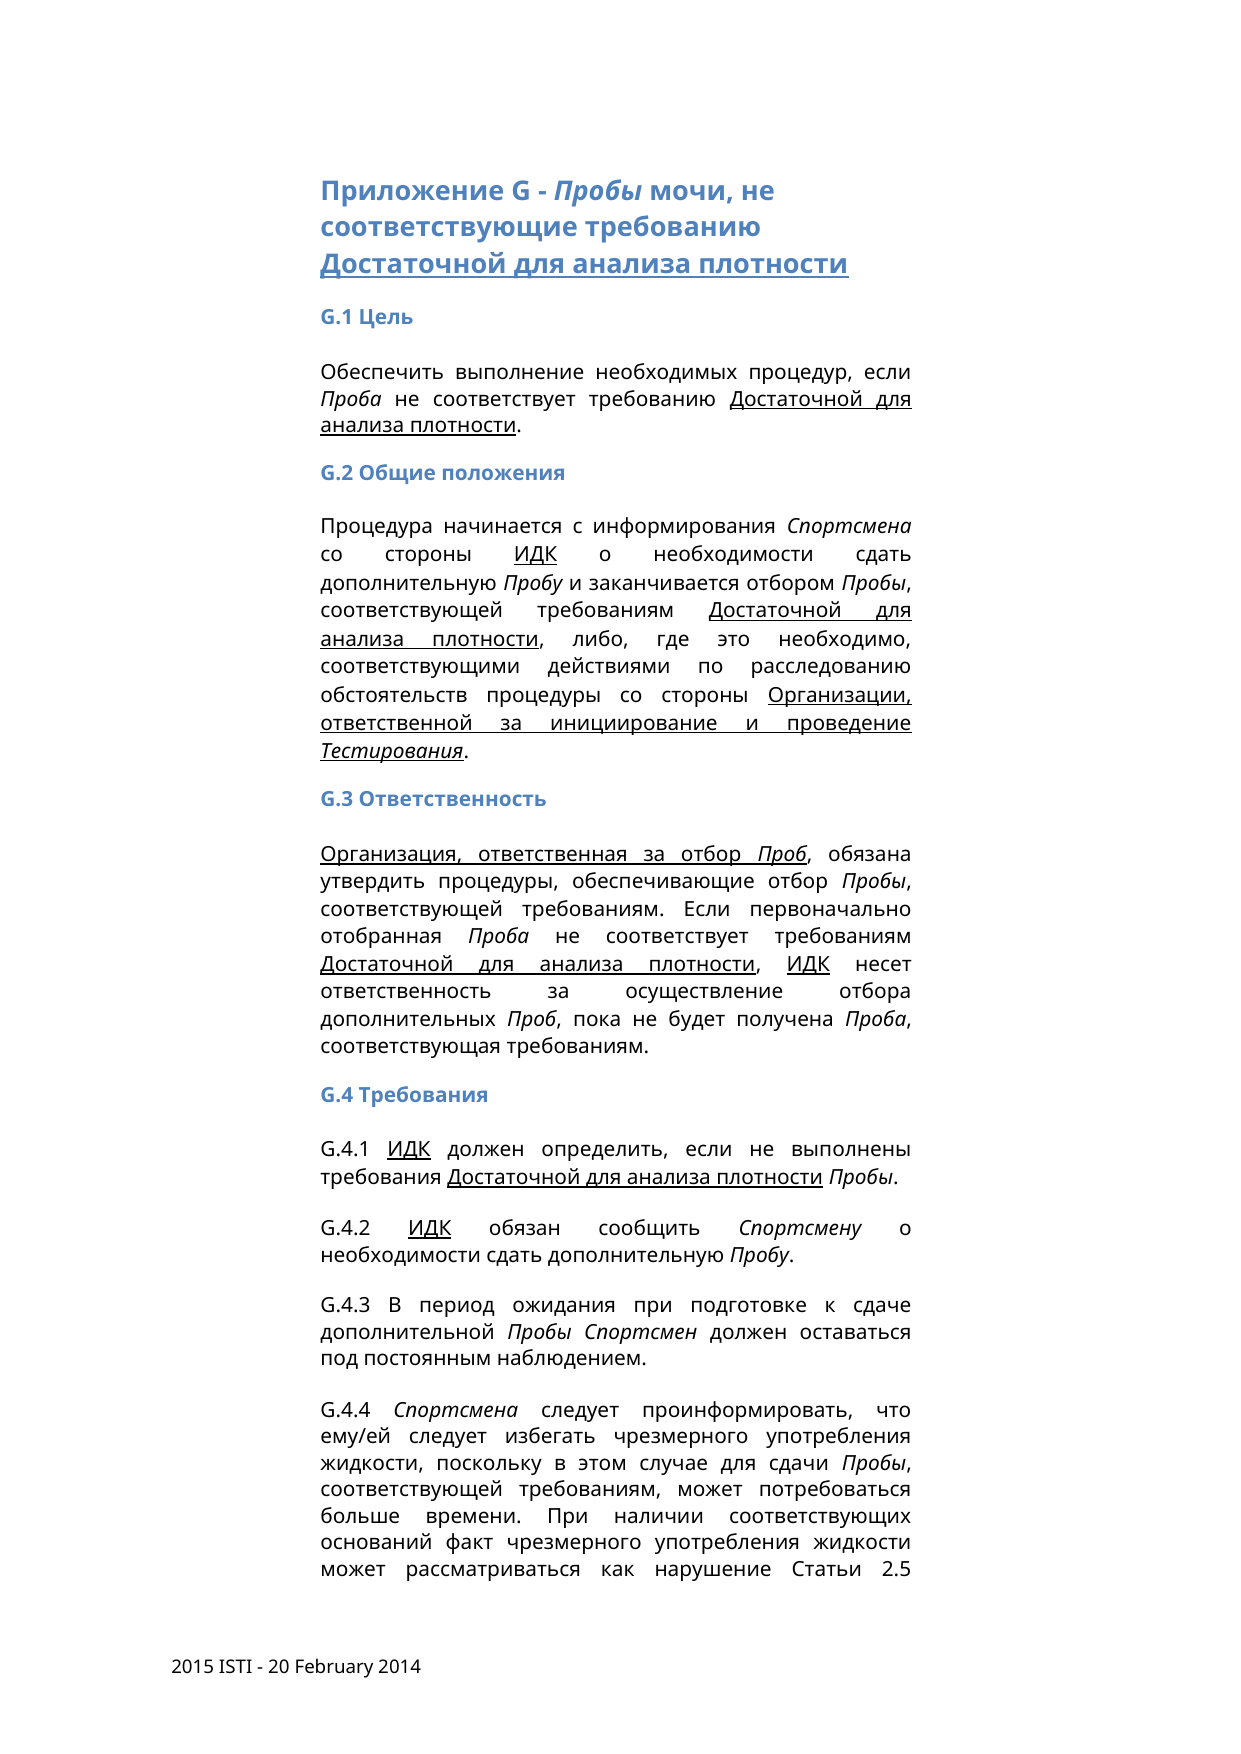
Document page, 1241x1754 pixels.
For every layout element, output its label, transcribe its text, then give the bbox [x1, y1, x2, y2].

text Организация, ответственная за отбор Проб, обязана утвердить процедуры, обеспечивающие отбор Пробы, соответствующей требованиям. Если первоначально отобранная Проба не соответствует требованиям Достаточной для анализа плотности, ИДК несет ответственность за осуществление отбора дополнительных Проб, пока не будет получена Проба, соответствующая требованиям. [320, 839, 912, 1059]
text G.4.2 ИДК обязан сообщить Спортсмену о необходимости сдать дополнительную Пробу. [320, 1214, 912, 1268]
text G.4.1 ИДК должен определить, если не выполнены требования Достаточной для анализа плотности Пробы. [320, 1134, 912, 1190]
subtitle G.1 Цель [320, 302, 912, 331]
text Процедура начинается с информирования Спортсмена со стороны ИДК о необходимости сдать дополнительную Пробу и заканчивается отбором Пробы, соответствующей требованиям Достаточной для анализа плотности, либо, где это необходимо, соответствующими действиями по расследованию обстоятельств процедуры со стороны Организации, ответственной за инициирование и проведение Тестирования. [320, 511, 912, 732]
subtitle G.4 Требования [320, 1080, 912, 1109]
subtitle G.2 Общие положения [320, 458, 912, 487]
subtitle G.3 Ответственность [320, 784, 912, 813]
text G.4.3 В период ожидания при подготовке к сдаче дополнительной Пробы Спортсмен должен оставаться под постоянным наблюдением. [320, 1292, 912, 1371]
text Обеспечить выполнение необходимых процедур, если Проба не соответствует требованию Достаточной для анализа плотности. [320, 358, 912, 438]
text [320, 1396, 912, 1581]
subtitle Приложение G - Пробы мочи, не соответствующие требованию Достаточной для анализа плотности [320, 171, 912, 282]
